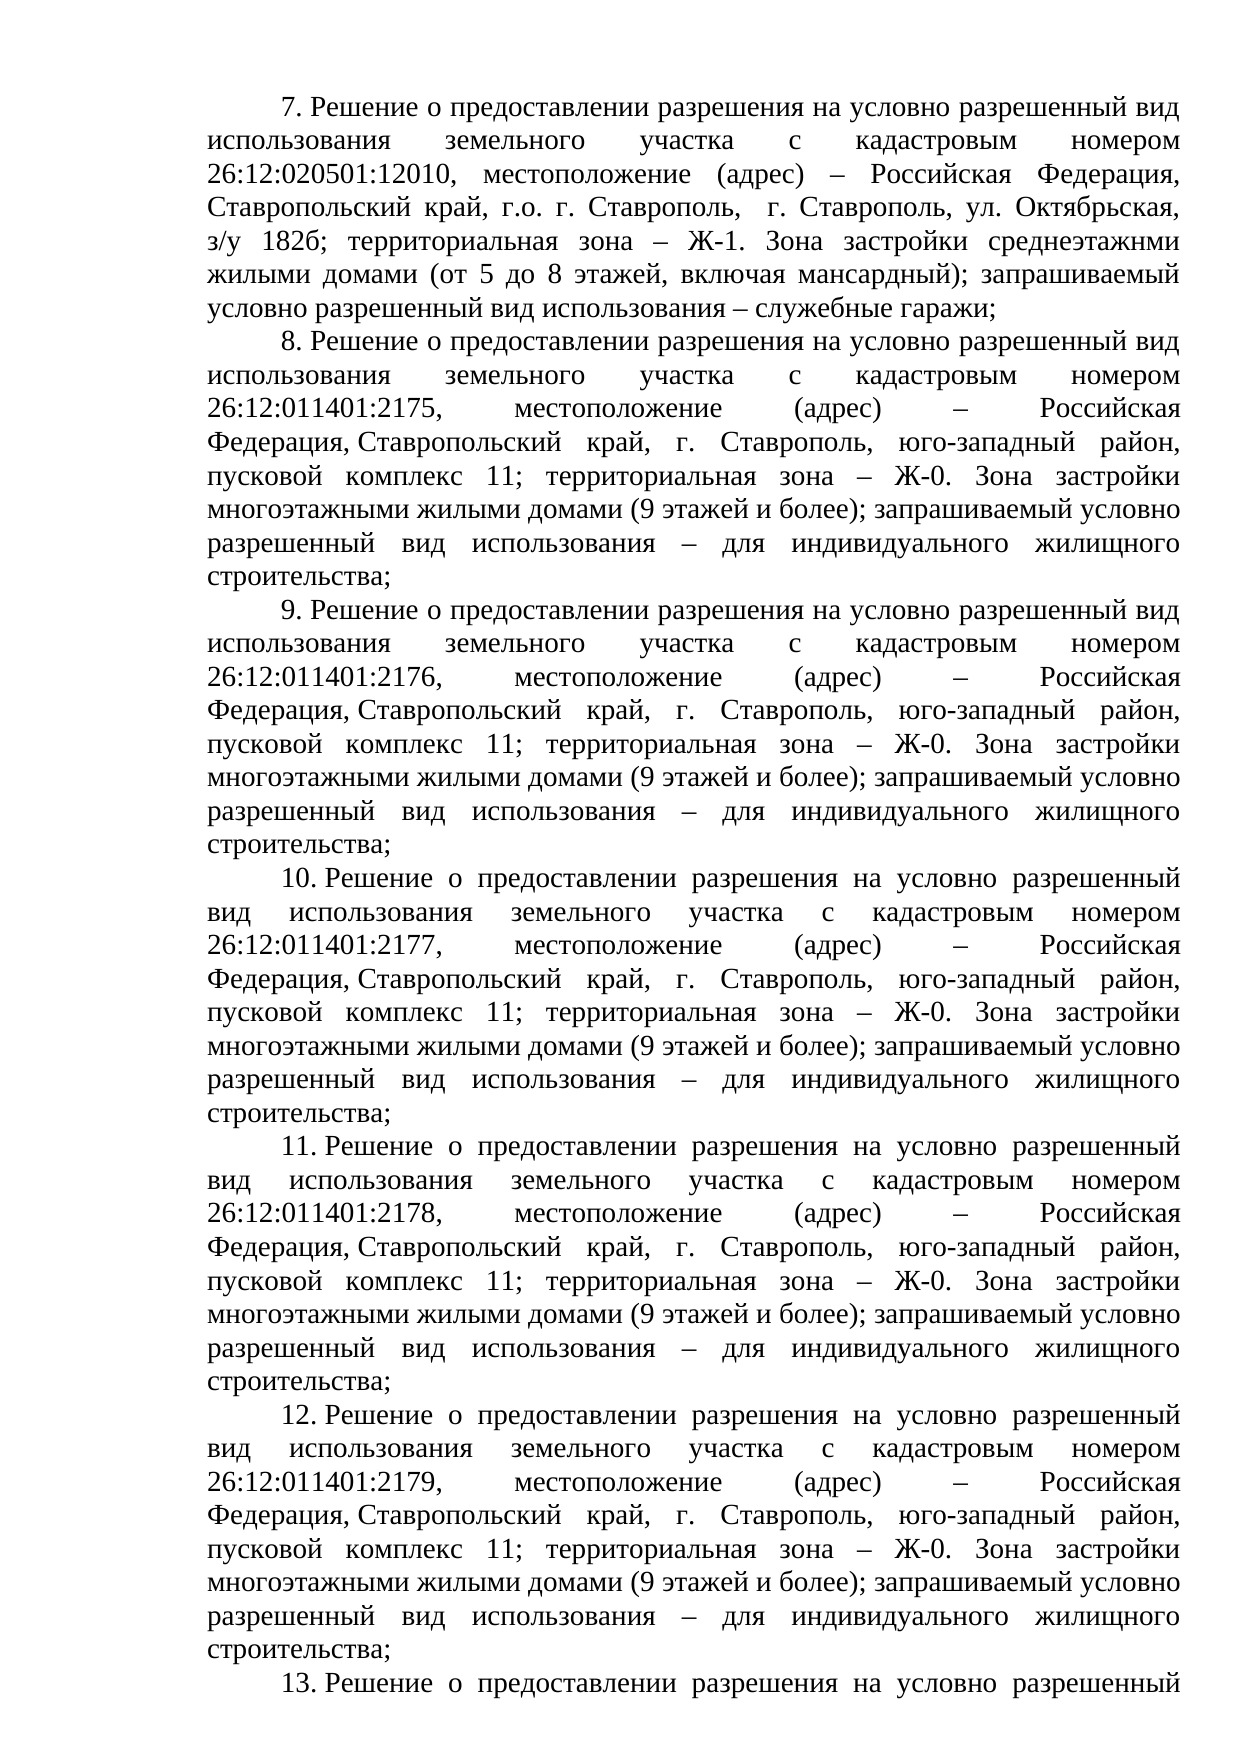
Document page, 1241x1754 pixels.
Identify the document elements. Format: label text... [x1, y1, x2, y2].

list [207, 1665, 1181, 1699]
list Решение о предоставлении разрешения на условно разрешенный вид использования земельного участка с кадастровым номером 26:12:011401:2175, местоположение (адрес) – Российская Федерация, Ставропольский край, г. Ставрополь, юго-западный район, пусковой комплекс 11; территориальная зона – Ж-0. Зона застройки многоэтажными жилыми домами (9 этажей и более); запрашиваемый условно разрешенный вид использования – для индивидуального жилищного строительства; [207, 323, 1181, 592]
list Решение о предоставлении разрешения на условно разрешенный вид использования земельного участка с кадастровым номером 26:12:020501:12010, местоположение (адрес) – Российская Федерация, Ставропольский край, г.о. г. Ставрополь, г. Ставрополь, ул. Октябрьская, з/у 182б; территориальная зона – Ж-1. Зона застройки среднеэтажнми жилыми домами (от 5 до 8 этажей, включая мансардный); запрашиваемый условно разрешенный вид использования – служебные гаражи; [207, 89, 1181, 323]
list Решение о предоставлении разрешения на условно разрешенный вид использования земельного участка с кадастровым номером 26:12:011401:2177, местоположение (адрес) – Российская Федерация, Ставропольский край, г. Ставрополь, юго-западный район, пусковой комплекс 11; территориальная зона – Ж-0. Зона застройки многоэтажными жилыми домами (9 этажей и более); запрашиваемый условно разрешенный вид использования – для индивидуального жилищного строительства; [207, 860, 1181, 1128]
list Решение о предоставлении разрешения на условно разрешенный вид использования земельного участка с кадастровым номером 26:12:011401:2178, местоположение (адрес) – Российская Федерация, Ставропольский край, г. Ставрополь, юго-западный район, пусковой комплекс 11; территориальная зона – Ж-0. Зона застройки многоэтажными жилыми домами (9 этажей и более); запрашиваемый условно разрешенный вид использования – для индивидуального жилищного строительства; [207, 1128, 1181, 1397]
list Решение о предоставлении разрешения на условно разрешенный вид использования земельного участка с кадастровым номером 26:12:011401:2179, местоположение (адрес) – Российская Федерация, Ставропольский край, г. Ставрополь, юго-западный район, пусковой комплекс 11; территориальная зона – Ж-0. Зона застройки многоэтажными жилыми домами (9 этажей и более); запрашиваемый условно разрешенный вид использования – для индивидуального жилищного строительства; [207, 1397, 1181, 1665]
list Решение о предоставлении разрешения на условно разрешенный вид использования земельного участка с кадастровым номером 26:12:011401:2176, местоположение (адрес) – Российская Федерация, Ставропольский край, г. Ставрополь, юго-западный район, пусковой комплекс 11; территориальная зона – Ж-0. Зона застройки многоэтажными жилыми домами (9 этажей и более); запрашиваемый условно разрешенный вид использования – для индивидуального жилищного строительства; [207, 592, 1181, 860]
